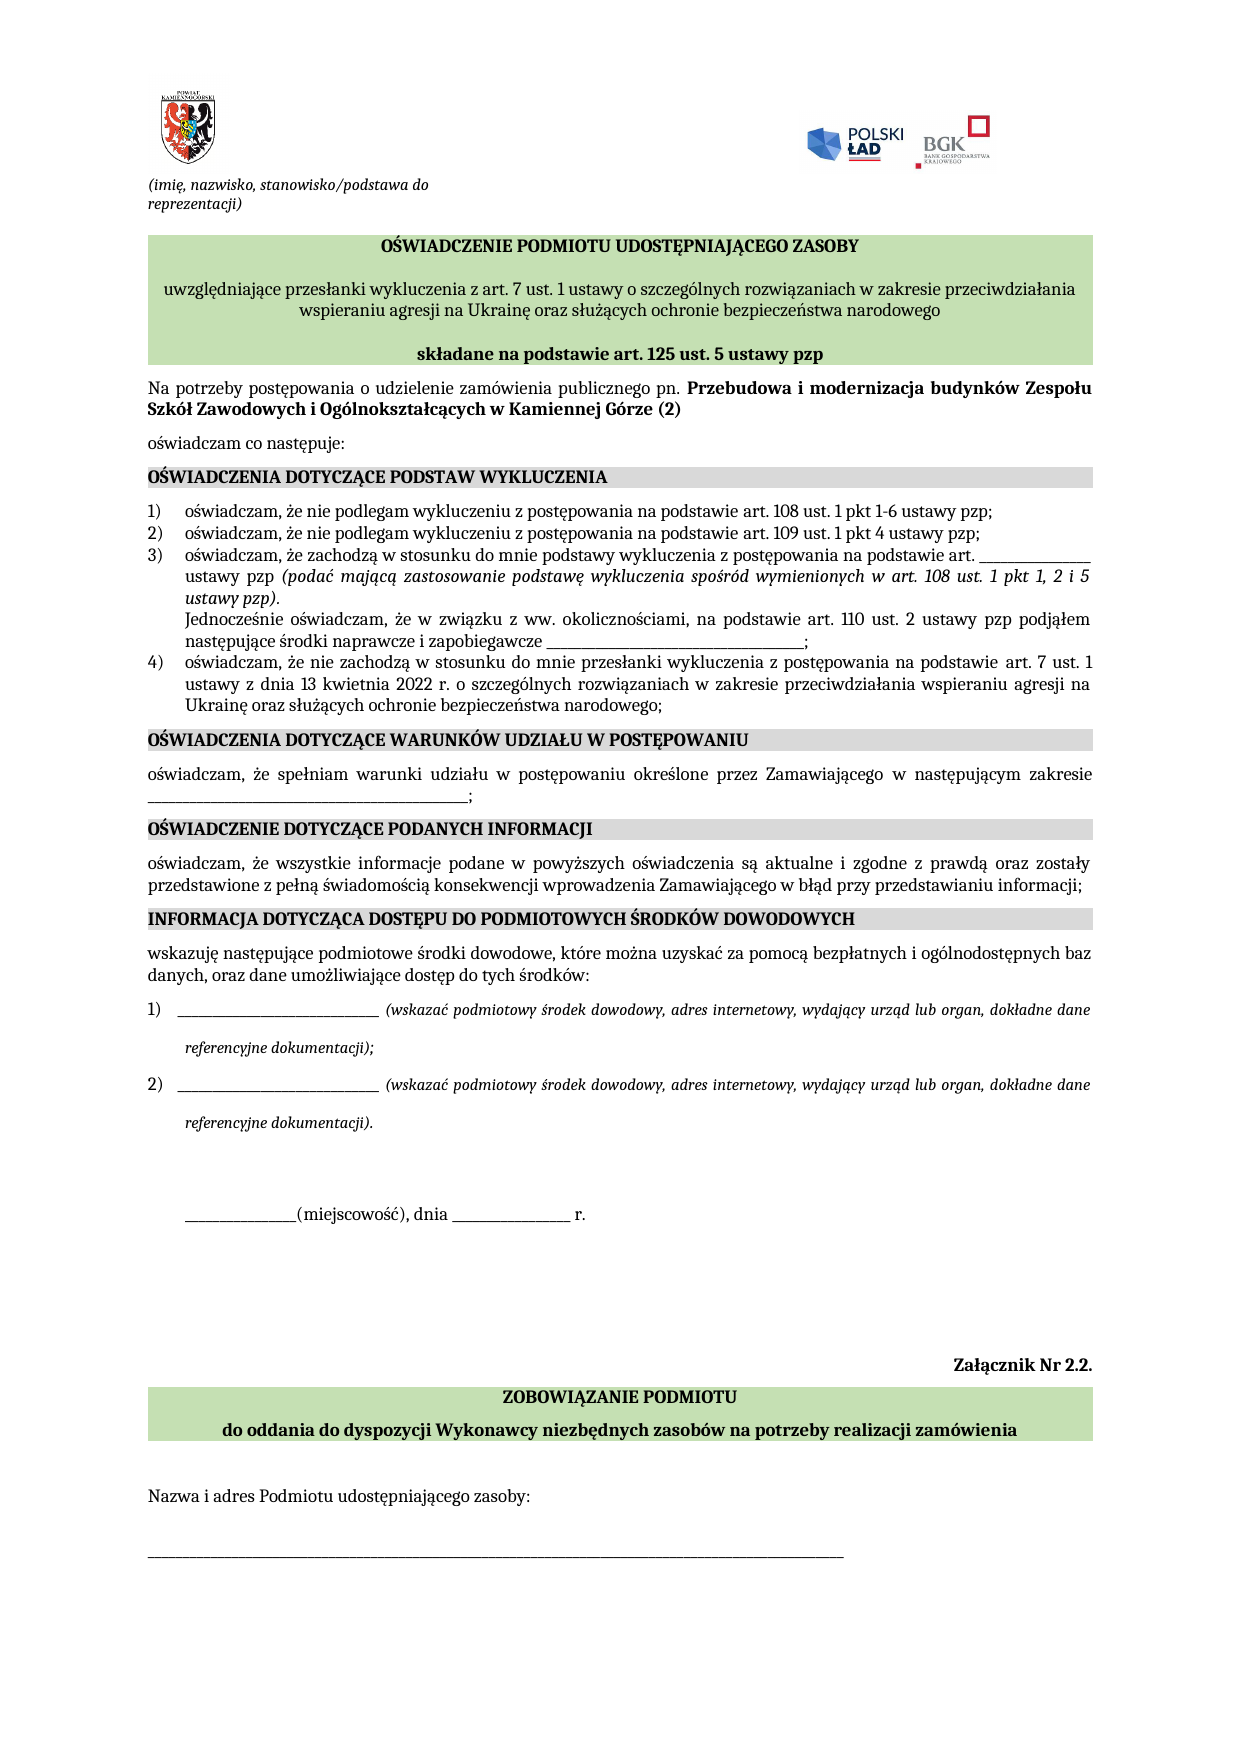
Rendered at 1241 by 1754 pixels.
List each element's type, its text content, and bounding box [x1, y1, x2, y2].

picture [147, 73, 231, 174]
list _____________________________ (wskazać podmiotowy środek dowodowy, adres internetowy, wydający urząd lub organ, dokładne dane referencyjne dokumentacji); [148, 986, 1093, 1061]
text Załącznik Nr 2.2. [148, 1354, 1093, 1376]
text ZOBOWIĄZANIE PODMIOTU [148, 1387, 1093, 1408]
text OŚWIADCZENIE DOTYCZĄCE PODANYCH INFORMACJI [593, 819, 1093, 840]
text uwzględniające przesłanki wykluczenia z art. 7 ust. 1 ustawy o szczególnych rozwiązaniach w zakresie przeciwdziałania wspieraniu agresji na Ukrainę oraz służących ochronie bezpieczeństwa narodowego [148, 278, 1093, 322]
text ________________(miejscowość), dnia _________________ r. [148, 1204, 1093, 1225]
list _____________________________ (wskazać podmiotowy środek dowodowy, adres internetowy, wydający urząd lub organ, dokładne dane referencyjne dokumentacji). [148, 1061, 1093, 1136]
text oświadczam, że wszystkie informacje podane w powyższych oświadczenia są aktualne i zgodne z prawdą oraz zostały przedstawione z pełną świadomością konsekwencji wprowadzenia Zamawiającego w błąd przy przedstawianiu informacji; [148, 853, 1093, 896]
text Na potrzeby postępowania o udzielenie zamówienia publicznego pn. Przebudowa i modernizacja budynków Zespołu Szkół Zawodowych i Ogólnokształcących w Kamiennej Górze (2) [148, 377, 1093, 420]
text INFORMACJA DOTYCZĄCA DOSTĘPU DO PODMIOTOWYCH ŚRODKÓW DOWODOWYCH [697, 908, 1093, 930]
text oświadczam, że spełniam warunki udziału w postępowaniu określone przez Zamawiającego w następującym zakresie ______________________________________________; [148, 763, 1093, 806]
text (imię, nazwisko, stanowisko/podstawa do reprezentacji) [148, 175, 472, 214]
text Nazwa i adres Podmiotu udostępniającego zasoby: [148, 1485, 1093, 1507]
text ____________________________________________________________________________________________________ [148, 1539, 1093, 1561]
text OŚWIADCZENIA DOTYCZĄCE PODSTAW WYKLUCZENIA [607, 467, 1093, 488]
text składane na podstawie art. 125 ust. 5 ustawy pzp [148, 343, 1093, 365]
text do oddania do dyspozycji Wykonawcy niezbędnych zasobów na potrzeby realizacji zamówienia [148, 1419, 1093, 1441]
list Jednocześnie oświadczam, że w związku z ww. okolicznościami, na podstawie art. 110 ust. 2 ustawy pzp podjąłem następujące środki naprawcze i zapobiegawcze _____________________________________; [185, 609, 1093, 652]
text oświadczam co następuje: [148, 433, 1093, 454]
list oświadczam, że zachodzą w stosunku do mnie podstawy wykluczenia z postępowania na podstawie art. ________________ ustawy pzp (podać mającą zastosowanie podstawę wykluczenia spośród wymienionych w art. 108 ust. 1 pkt 1, 2 i 5 ustawy pzp). [148, 544, 1093, 609]
list oświadczam, że nie zachodzą w stosunku do mnie przesłanki wykluczenia z postępowania na podstawie art. 7 ust. 1 ustawy z dnia 13 kwietnia 2022 r. o szczególnych rozwiązaniach w zakresie przeciwdziałania wspieraniu agresji na Ukrainę oraz służących ochronie bezpieczeństwa narodowego; [148, 652, 1093, 717]
text wskazuję następujące podmiotowe środki dowodowe, które można uzyskać za pomocą bezpłatnych i ogólnodostępnych baz danych, oraz dane umożliwiające dostęp do tych środków: [148, 942, 1093, 986]
list oświadczam, że nie podlegam wykluczeniu z postępowania na podstawie art. 109 ust. 1 pkt 4 ustawy pzp; [148, 522, 1093, 544]
text OŚWIADCZENIA DOTYCZĄCE WARUNKÓW UDZIAŁU W POSTĘPOWANIU [749, 729, 1093, 751]
list oświadczam, że nie podlegam wykluczeniu z postępowania na podstawie art. 108 ust. 1 pkt 1-6 ustawy pzp; [148, 501, 1093, 522]
text OŚWIADCZENIE PODMIOTU UDOSTĘPNIAJĄCEGO ZASOBY [148, 235, 1093, 257]
